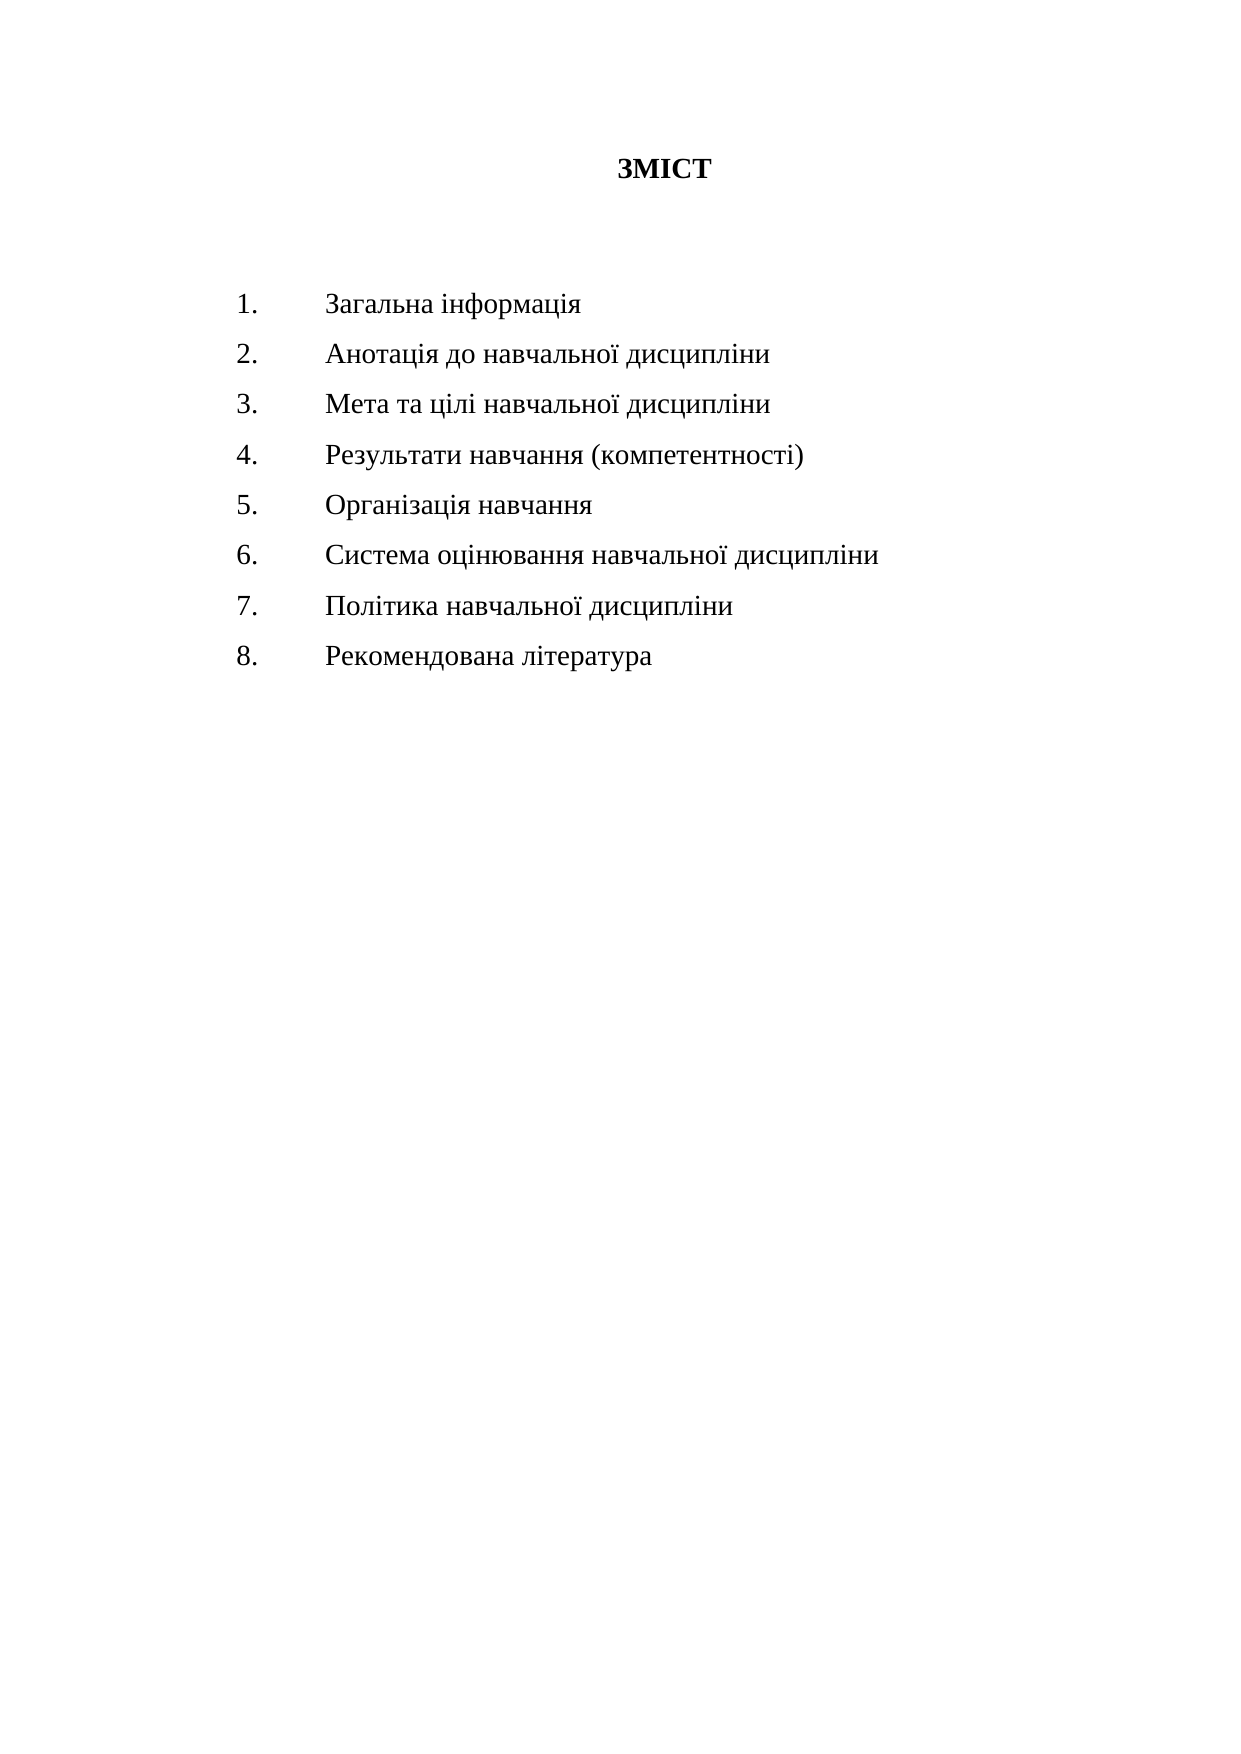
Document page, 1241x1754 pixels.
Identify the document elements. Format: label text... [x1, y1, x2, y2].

list Політика навчальної дисципліни [177, 588, 1152, 621]
list Анотація до навчальної дисципліни [177, 336, 1152, 370]
text ЗМІСТ [177, 152, 1152, 185]
list Загальна інформація [177, 286, 1152, 319]
list Мета та цілі навчальної дисципліни [177, 386, 1152, 420]
list Результати навчання (компетентності) [177, 437, 1152, 470]
list Рекомендована література [177, 638, 1152, 672]
list Організація навчання [177, 487, 1152, 521]
list Система оцінювання навчальної дисципліни [177, 537, 1152, 571]
